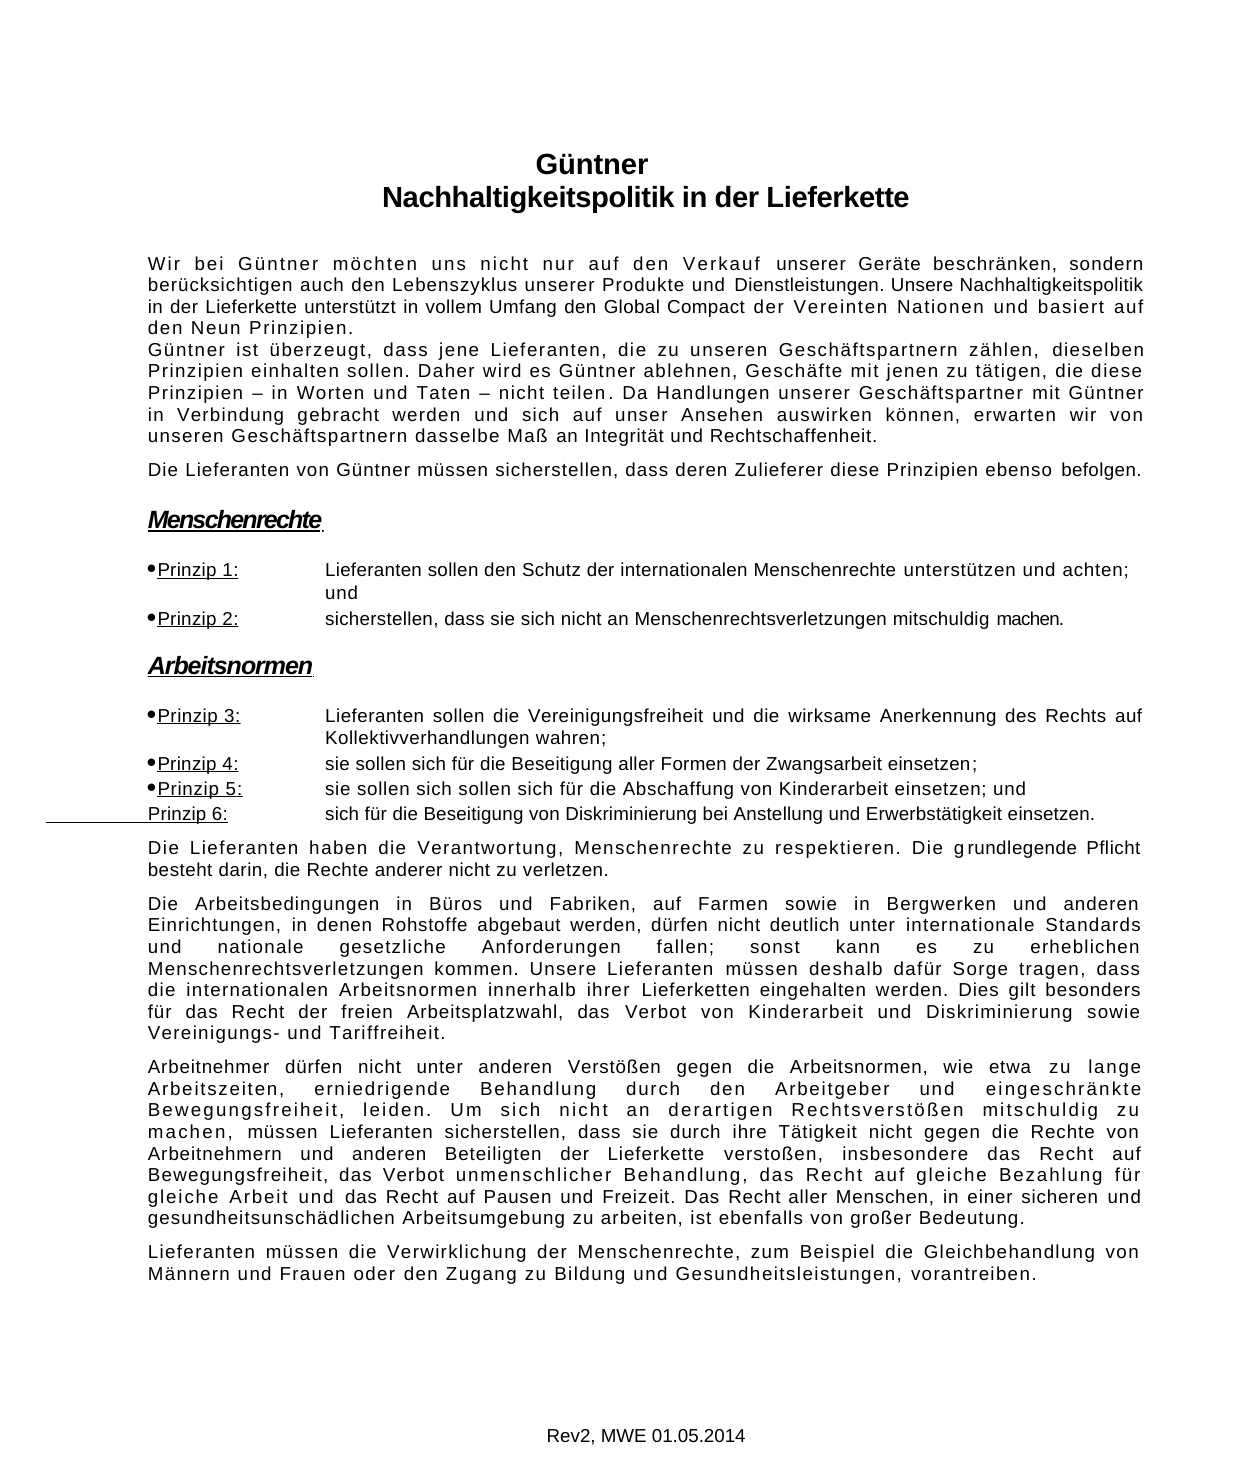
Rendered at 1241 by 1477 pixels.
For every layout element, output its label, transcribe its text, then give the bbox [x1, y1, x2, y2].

text Lieferanten müssen die Verwirklichung der Menschenrechte, zum Beispiel die Gleichbehandlung von Männern und Frauen oder den Zugang zu Bildung und Gesundheitsleistungen, vorantreiben. [148, 1241, 1141, 1284]
text Wir bei Güntner möchten uns nicht nur auf den Verkauf unserer Geräte beschränken, sondern berücksichtigen auch den Lebenszyklus unserer Produkte und Dienstleistungen. Unsere Nachhaltigkeitspolitik in der Lieferkette unterstützt in vollem Umfang den Global Compact der Vereinten Nationen und basiert auf den Neun Prinzipien. [148, 252, 1144, 339]
list Prinzip 3: Lieferanten sollen die Vereinigungsfreiheit und die wirksame Anerkennung des Rechts auf Kollektivverhandlungen wahren; [148, 704, 1144, 748]
text Die Arbeitsbedingungen in Büros und Fabriken, auf Farmen sowie in Bergwerken und anderen Einrichtungen, in denen Rohstoffe abgebaut werden, dürfen nicht deutlich unter internationale Standards und nationale gesetzliche Anforderungen fallen; sonst kann es zu erheblichen Menschenrechtsverletzungen kommen. Unsere Lieferanten müssen deshalb dafür Sorge tragen, dass die internationalen Arbeitsnormen innerhalb ihrer Lieferketten eingehalten werden. Dies gilt besonders für das Recht der freien Arbeitsplatzwahl, das Verbot von Kinderarbeit und Diskriminierung sowie Vereinigungs- und Tariffreiheit. [148, 893, 1141, 1044]
text Die Lieferanten haben die Verantwortung, Menschenrechte zu respektieren. Die grundlegende Pflicht besteht darin, die Rechte anderer nicht zu verletzen. [148, 837, 1140, 880]
text Güntner Nachhaltigkeitspolitik in der Lieferkette [20, 147, 1144, 214]
list Prinzip 5: sie sollen sich sollen sich für die Abschaffung von Kinderarbeit einsetzen; und [148, 779, 1144, 799]
list Prinzip 6: sich für die Beseitigung von Diskriminierung bei Anstellung und Erwerbstätigkeit einsetzen. [46, 803, 1138, 824]
text Güntner ist überzeugt, dass jene Lieferanten, die zu unseren Geschäftspartnern zählen, dieselben Prinzipien einhalten sollen. Daher wird es Güntner ablehnen, Geschäfte mit jenen zu tätigen, die diese Prinzipien – in Worten und Taten – nicht teilen. Da Handlungen unserer Geschäftspartner mit Güntner in Verbindung gebracht werden und sich auf unser Ansehen auswirken können, erwarten wir von unseren Geschäftspartnern dasselbe Maß an Integrität und Rechtschaffenheit. [148, 339, 1144, 446]
text Die Lieferanten von Güntner müssen sicherstellen, dass deren Zulieferer diese Prinzipien ebenso befolgen. [148, 459, 1144, 481]
list Prinzip 2: sicherstellen, dass sie sich nicht an Menschenrechtsverletzungen mitschuldig machen. [148, 607, 1114, 629]
text Arbeitsnormen [148, 654, 1144, 679]
text Menschenrechte [148, 506, 1144, 534]
text Arbeitnehmer dürfen nicht unter anderen Verstößen gegen die Arbeitsnormen, wie etwa zu lange Arbeitszeiten, erniedrigende Behandlung durch den Arbeitgeber und eingeschränkte Bewegungsfreiheit, leiden. Um sich nicht an derartigen Rechtsverstößen mitschuldig zu machen, müssen Lieferanten sicherstellen, dass sie durch ihre Tätigkeit nicht gegen die Rechte von Arbeitnehmern und anderen Beteiligten der Lieferkette verstoßen, insbesondere das Recht auf Bewegungsfreiheit, das Verbot unmenschlicher Behandlung, das Recht auf gleiche Bezahlung für gleiche Arbeit und das Recht auf Pausen und Freizeit. Das Recht aller Menschen, in einer sicheren und gesundheitsunschädlichen Arbeitsumgebung zu arbeiten, ist ebenfalls von großer Bedeutung. [148, 1056, 1141, 1229]
list Prinzip 4: sie sollen sich für die Beseitigung aller Formen der Zwangsarbeit einsetzen; [148, 753, 1114, 775]
list Prinzip 1: Lieferanten sollen den Schutz der internationalen Menschenrechte unterstützen und achten; und [148, 559, 1129, 603]
